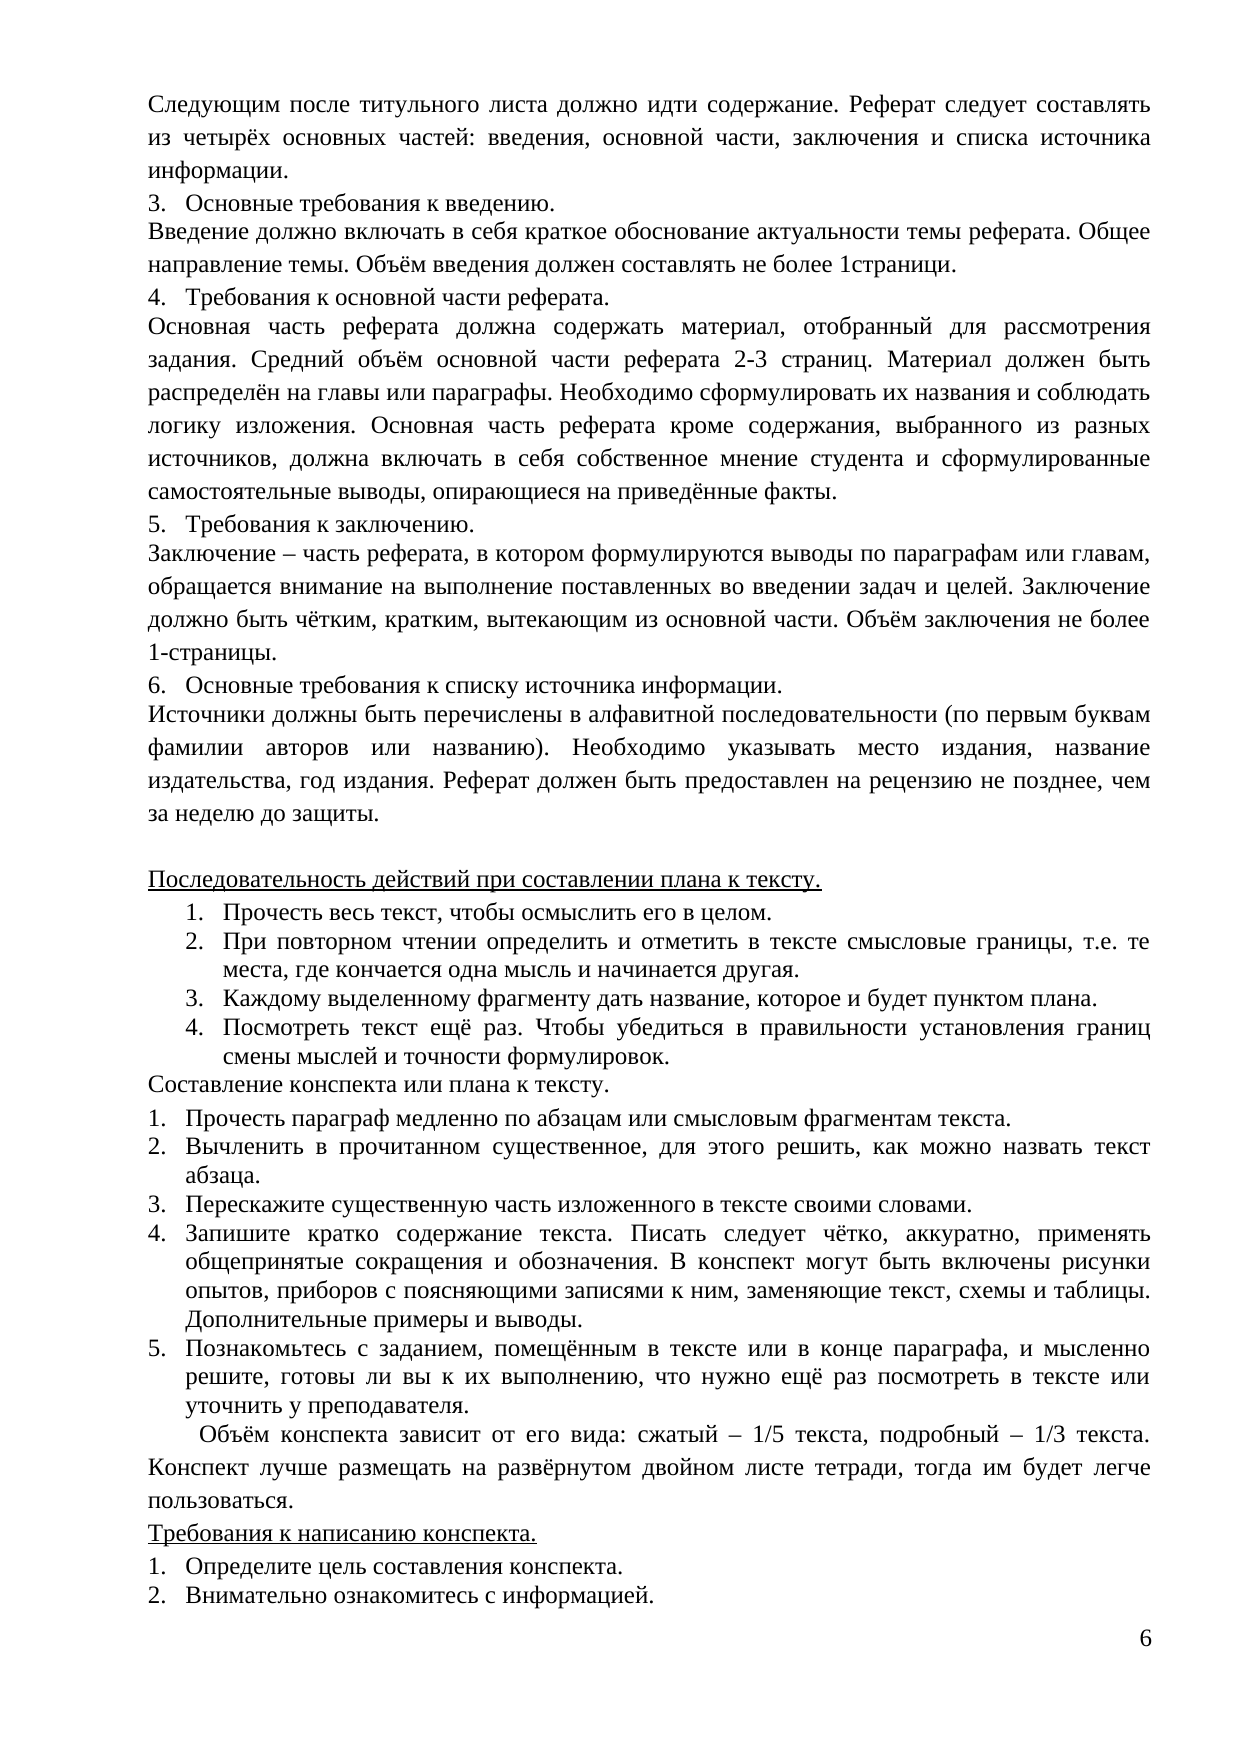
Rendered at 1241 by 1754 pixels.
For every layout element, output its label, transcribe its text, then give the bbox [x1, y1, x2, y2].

text Последовательность действий при составлении плана к тексту. [148, 864, 1152, 893]
list Прочесть параграф медленно по абзацам или смысловым фрагментам текста. [148, 1103, 1152, 1131]
list Требования к основной части реферата. [148, 282, 1152, 311]
list Перескажите существенную часть изложенного в тексте своими словами. [148, 1189, 1152, 1218]
text Составление конспекта или плана к тексту. [148, 1069, 1152, 1098]
list Запишите кратко содержание текста. Писать следует чётко, аккуратно, применять общепринятые сокращения и обозначения. В конспект могут быть включены рисунки опытов, приборов с поясняющими записями к ним, заменяющие текст, схемы и таблицы. Дополнительные примеры и выводы. [148, 1218, 1152, 1333]
list При повторном чтении определить и отметить в тексте смысловые границы, т.е. те места, где кончается одна мысль и начинается другая. [185, 926, 1152, 983]
list Внимательно ознакомитесь с информацией. [148, 1580, 1152, 1608]
text Основная часть реферата должна содержать материал, отобранный для рассмотрения задания. Средний объём основной части реферата 2-3 страниц. Материал должен быть распределён на главы или параграфы. Необходимо сформулировать их названия и соблюдать логику изложения. Основная часть реферата кроме содержания, выбранного из разных источников, должна включать в себя собственное мнение студента и сформулированные самостоятельные выводы, опирающиеся на приведённые факты. [148, 311, 1152, 505]
list Познакомьтесь с заданием, помещённым в тексте или в конце параграфа, и мысленно решите, готовы ли вы к их выполнению, что нужно ещё раз посмотреть в тексте или уточнить у преподавателя. [148, 1333, 1152, 1419]
text Заключение – часть реферата, в котором формулируются выводы по параграфам или главам, обращается внимание на выполнение поставленных во введении задач и целей. Заключение должно быть чётким, кратким, вытекающим из основной части. Объём заключения не более 1-страницы. [148, 538, 1152, 666]
list Основные требования к списку источника информации. [148, 670, 1152, 699]
list Требования к заключению. [148, 509, 1152, 538]
list Посмотреть текст ещё раз. Чтобы убедиться в правильности установления границ смены мыслей и точности формулировок. [185, 1012, 1152, 1069]
text Введение должно включать в себя краткое обоснование актуальности темы реферата. Общее направление темы. Объём введения должен составлять не более 1страници. [148, 216, 1152, 278]
list Прочесть весь текст, чтобы осмыслить его в целом. [185, 897, 1152, 926]
list Основные требования к введению. [148, 188, 1152, 216]
text Источники должны быть перечислены в алфавитной последовательности (по первым буквам фамилии авторов или названию). Необходимо указывать место издания, название издательства, год издания. Реферат должен быть предоставлен на рецензию не позднее, чем за неделю до защиты. [148, 699, 1152, 827]
list Вычленить в прочитанном существенное, для этого решить, как можно назвать текст абзаца. [148, 1131, 1152, 1189]
text Требования к написанию конспекта. [148, 1518, 1152, 1547]
list Каждому выделенному фрагменту дать название, которое и будет пунктом плана. [185, 983, 1152, 1012]
text Объём конспекта зависит от его вида: сжатый – 1/5 текста, подробный – 1/3 текста. Конспект лучше размещать на развёрнутом двойном листе тетради, тогда им будет легче пользоваться. [148, 1419, 1152, 1514]
list Определите цель составления конспекта. [148, 1551, 1152, 1580]
text Следующим после титульного листа должно идти содержание. Реферат следует составлять из четырёх основных частей: введения, основной части, заключения и списка источника информации. [148, 89, 1152, 183]
